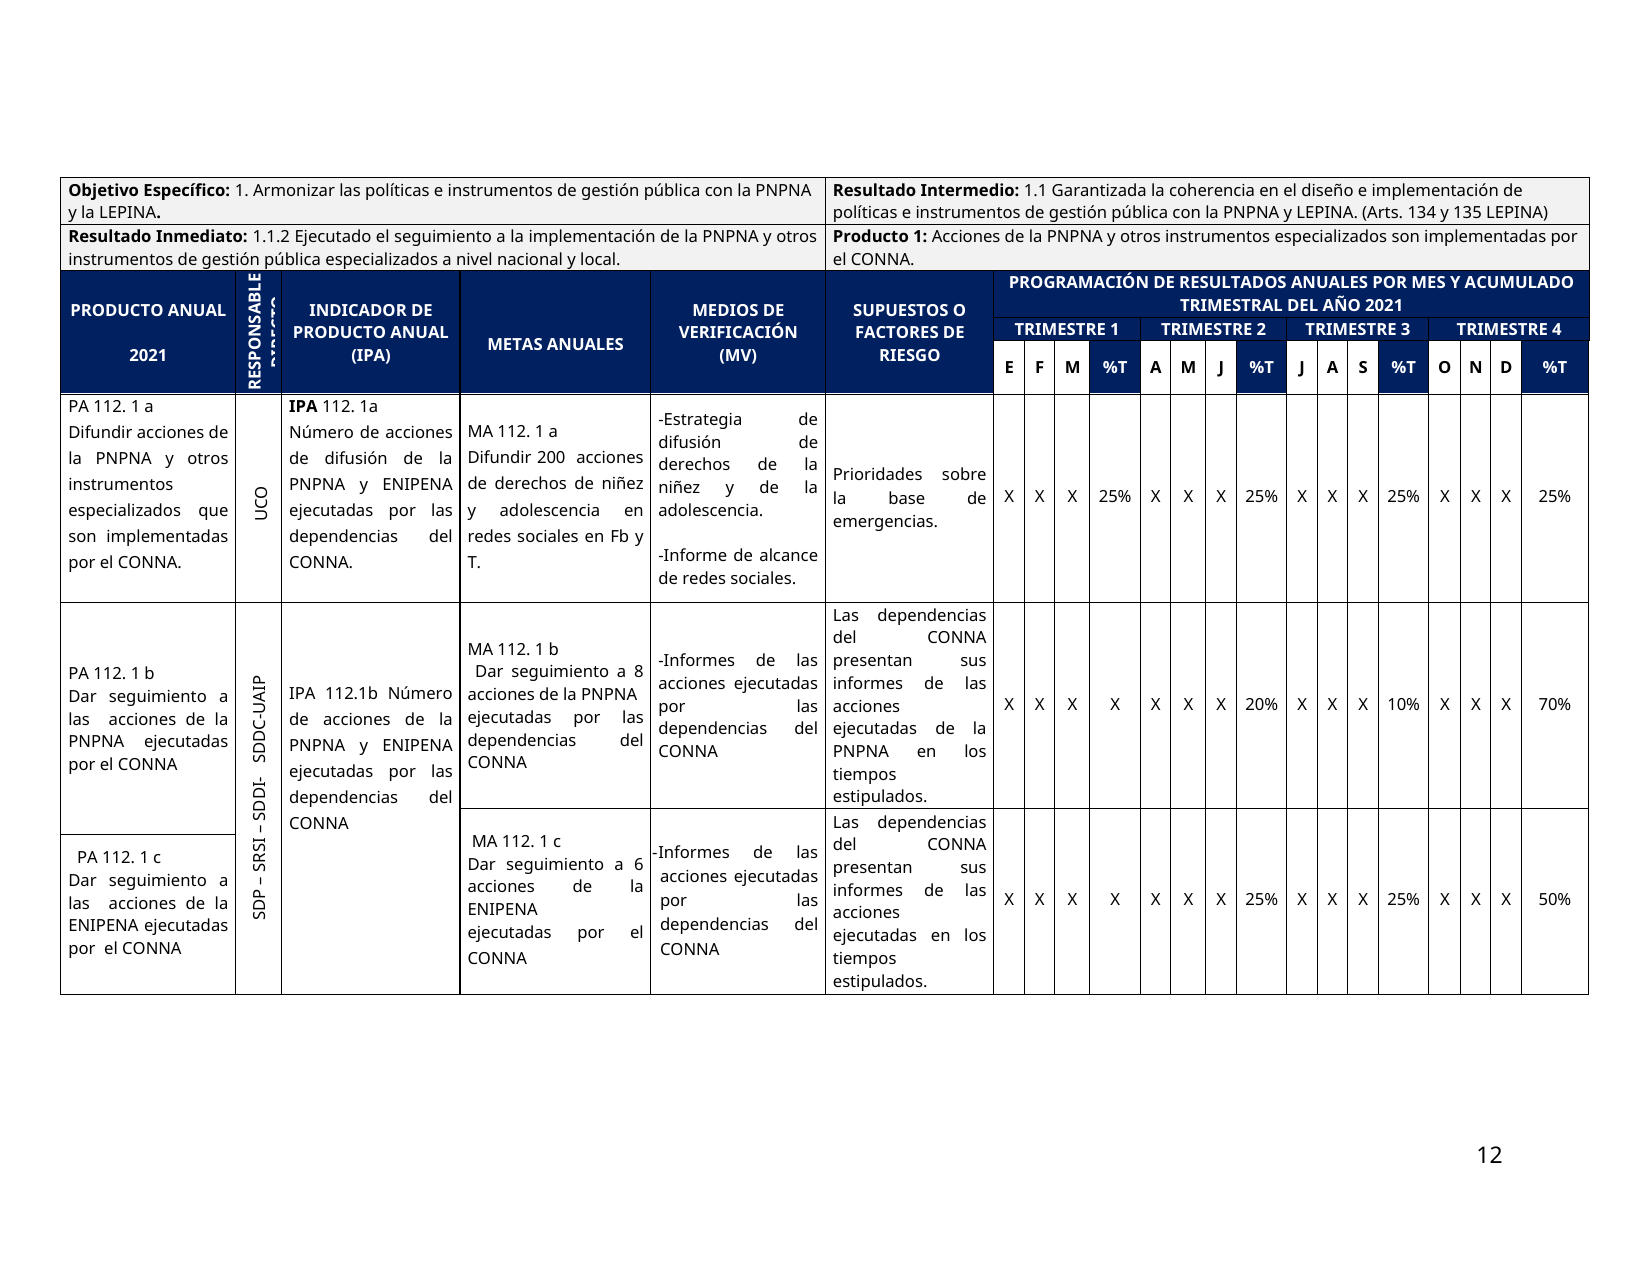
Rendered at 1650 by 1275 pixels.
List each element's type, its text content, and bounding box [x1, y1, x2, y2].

table_cell J [1287, 341, 1317, 393]
table_cell 25% [1379, 809, 1428, 993]
table_cell MA 112. 1 b Dar seguimiento a 8 acciones de la PNPNA ejecutadas por las dependencias del CONNA [461, 603, 650, 808]
table_cell X [1318, 809, 1347, 993]
table_cell MA 112. 1 a Difundir 200 acciones de derechos de niñez y adolescencia en redes sociales en Fb y T. [461, 395, 650, 602]
table_cell 25% [1522, 395, 1588, 602]
table_cell X [1461, 395, 1490, 602]
table_cell X [1055, 809, 1089, 993]
table_cell Las dependencias del CONNA presentan sus informes de las acciones ejecutadas en los tiempos estipulados. [826, 809, 993, 993]
table_cell Prioridades sobre la base de emergencias. [826, 395, 993, 602]
table_cell X [1206, 395, 1236, 602]
table_cell -Estrategia de difusión de derechos de la niñez y de la adolescencia. -Informe de alcance de redes sociales. [651, 395, 825, 602]
table_cell X [1429, 395, 1460, 602]
table_cell 50% [1522, 809, 1588, 993]
table_cell X [1461, 603, 1490, 808]
table_cell X [1491, 395, 1521, 602]
table_cell X [1025, 395, 1054, 602]
table_cell X [1171, 395, 1205, 602]
table_cell X [1141, 395, 1170, 602]
table_cell X [1461, 809, 1490, 993]
table_cell O [1429, 341, 1460, 393]
table_cell METAS ANUALES [461, 271, 650, 393]
table_cell Informes de las acciones ejecutadas por las dependencias del CONNA [651, 809, 825, 993]
table_cell Las dependencias del CONNA presentan sus informes de las acciones ejecutadas de la PNPNA en los tiempos estipulados. [826, 603, 993, 808]
table_cell X [994, 809, 1024, 993]
table_cell %T [1090, 341, 1140, 393]
table_cell TRIMESTRE 3 [1287, 318, 1428, 340]
table_cell INDICADOR DE PRODUCTO ANUAL (IPA) [282, 271, 459, 393]
table_header Objetivo Específico: 1. Armonizar las políticas e instrumentos de gestión pública con la PNPNA y la LEPINA. [61, 178, 825, 224]
table_cell SDP – SRSI – SDDI- SDDC-UAIP [236, 603, 281, 993]
table_cell Resultado Inmediato: 1.1.2 Ejecutado el seguimiento a la implementación de la PNPNA y otros instrumentos de gestión pública especializados a nivel nacional y local. [61, 225, 825, 270]
table_cell -Informes de las acciones ejecutadas por las dependencias del CONNA [651, 603, 825, 808]
table_cell X [1090, 603, 1140, 808]
table_cell PA 112. 1 b Dar seguimiento a las acciones de la PNPNA ejecutadas por el CONNA [61, 603, 235, 834]
table_cell J [1206, 341, 1236, 393]
table_cell MA 112. 1 c Dar seguimiento a 6 acciones de la ENIPENA ejecutadas por el CONNA [461, 809, 650, 993]
table_cell A [1141, 341, 1170, 393]
table_cell X [1429, 603, 1460, 808]
table_cell TRIMESTRE 4 [1429, 318, 1589, 340]
table_cell X [1141, 809, 1170, 993]
table_cell PA 112. 1 a Difundir acciones de la PNPNA y otros instrumentos especializados que son implementadas por el CONNA. [61, 395, 235, 602]
table_cell SUPUESTOS O FACTORES DE RIESGO [826, 271, 993, 393]
table_cell X [1287, 603, 1317, 808]
table_cell X [1206, 809, 1236, 993]
table_cell X [1491, 809, 1521, 993]
table_cell S [1348, 341, 1378, 393]
table_cell RESPONSABLE DIRECTO [236, 271, 281, 393]
table_cell M [1055, 341, 1089, 393]
table_cell X [1025, 603, 1054, 808]
table_cell UCO [236, 395, 281, 602]
table_cell X [1171, 809, 1205, 993]
table_cell 20% [1237, 603, 1286, 808]
table_cell N [1461, 341, 1490, 393]
table_cell A [1318, 341, 1347, 393]
table_cell PROGRAMACIÓN DE RESULTADOS ANUALES POR MES Y ACUMULADO TRIMESTRAL DEL AÑO 2021 [994, 271, 1589, 317]
table_cell X [994, 395, 1024, 602]
table_cell E [994, 341, 1024, 393]
table_cell X [1318, 395, 1347, 602]
table_cell %T [1237, 341, 1286, 393]
table_cell 25% [1379, 395, 1428, 602]
table_cell X [1287, 809, 1317, 993]
table_cell X [1348, 603, 1378, 808]
table_cell X [1090, 809, 1140, 993]
table_cell X [1055, 603, 1089, 808]
table_cell D [1491, 341, 1521, 393]
table_cell TRIMESTRE 2 [1141, 318, 1286, 340]
table_cell X [1206, 603, 1236, 808]
table_cell F [1025, 341, 1054, 393]
table_cell X [1055, 395, 1089, 602]
table_cell 25% [1237, 395, 1286, 602]
table_cell X [1287, 395, 1317, 602]
table_cell 25% [1090, 395, 1140, 602]
table_cell PRODUCTO ANUAL 2021 [61, 271, 235, 393]
table_cell 70% [1522, 603, 1588, 808]
table_cell IPA 112. 1a Número de acciones de difusión de la PNPNA y ENIPENA ejecutadas por las dependencias del CONNA. [282, 395, 459, 602]
table_cell 10% [1379, 603, 1428, 808]
table_cell X [1171, 603, 1205, 808]
table_cell %T [1522, 341, 1588, 393]
table_cell X [1429, 809, 1460, 993]
table_cell X [1348, 809, 1378, 993]
table_cell X [1348, 395, 1378, 602]
table_cell %T [1379, 341, 1428, 393]
table_cell Producto 1: Acciones de la PNPNA y otros instrumentos especializados son implementadas por el CONNA. [826, 225, 1589, 270]
table_cell X [1318, 603, 1347, 808]
table_cell M [1171, 341, 1205, 393]
table_cell TRIMESTRE 1 [994, 318, 1140, 340]
table_cell X [1025, 809, 1054, 993]
table_cell X [1491, 603, 1521, 808]
table_cell X [1141, 603, 1170, 808]
table_cell MEDIOS DE VERIFICACIÓN (MV) [651, 271, 825, 393]
table_cell PA 112. 1 c Dar seguimiento a las acciones de la ENIPENA ejecutadas por el CONNA [61, 835, 235, 993]
table_cell IPA 112.1b Número de acciones de la PNPNA y ENIPENA ejecutadas por las dependencias del CONNA [282, 603, 459, 993]
table_cell 25% [1237, 809, 1286, 993]
table_header Resultado Intermedio: 1.1 Garantizada la coherencia en el diseño e implementación de políticas e instrumentos de gestión pública con la PNPNA y LEPINA. (Arts. 134 y 135 LEPINA) [826, 178, 1589, 224]
table_cell X [994, 603, 1024, 808]
